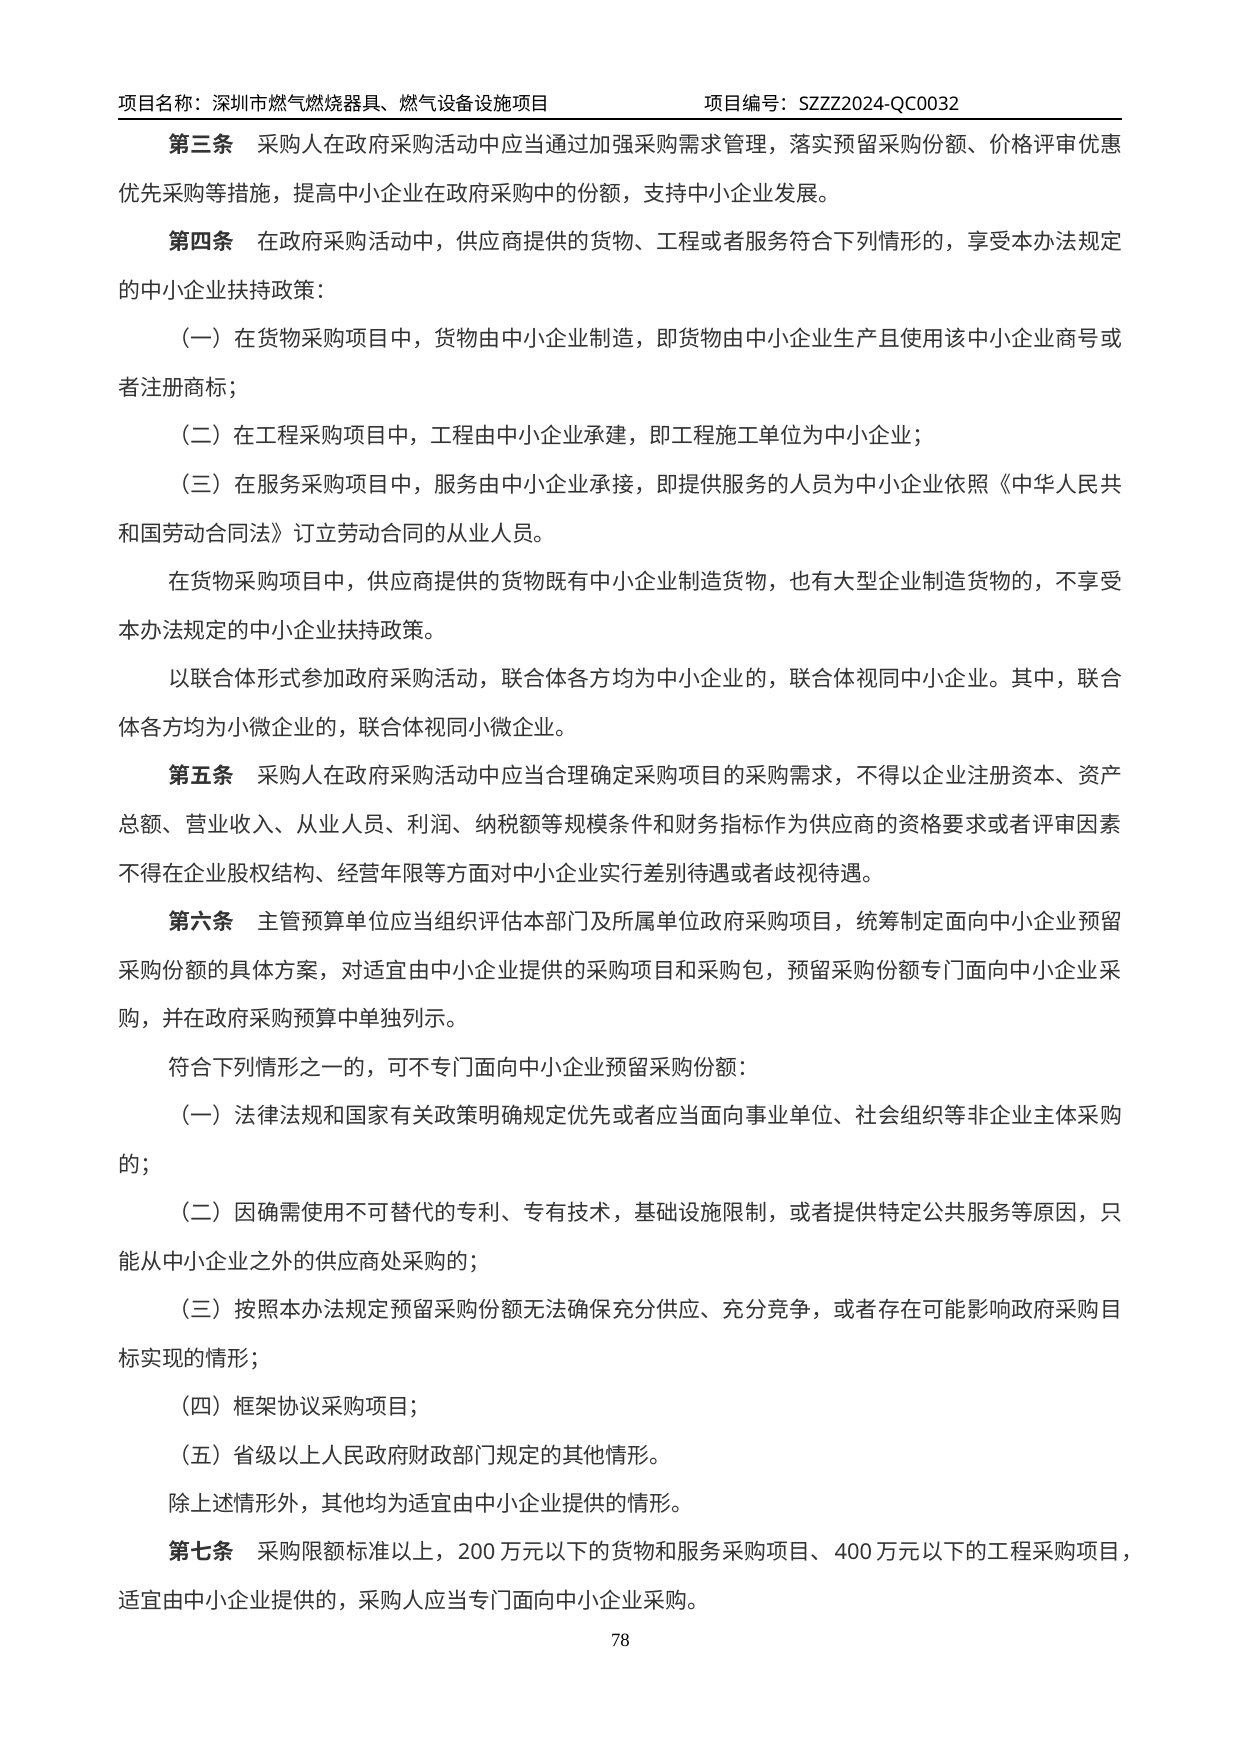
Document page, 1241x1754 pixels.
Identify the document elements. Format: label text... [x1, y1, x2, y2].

text 第六条 主管预算单位应当组织评估本部门及所属单位政府采购项目，统筹制定面向中小企业预留采购份额的具体方案，对适宜由中小企业提供的采购项目和采购包，预留采购份额专门面向中小企业采购，并在政府采购预算中单独列示。 [118, 903, 1122, 1033]
text 第四条 在政府采购活动中，供应商提供的货物、工程或者服务符合下列情形的，享受本办法规定的中小企业扶持政策： [118, 224, 1122, 305]
text 第七条 采购限额标准以上，200万元以下的货物和服务采购项目、400万元以下的工程采购项目，适宜由中小企业提供的，采购人应当专门面向中小企业采购。 [118, 1534, 1122, 1615]
text 第五条 采购人在政府采购活动中应当合理确定采购项目的采购需求，不得以企业注册资本、资产总额、营业收入、从业人员、利润、纳税额等规模条件和财务指标作为供应商的资格要求或者评审因素，不得在企业股权结构、经营年限等方面对中小企业实行差别待遇或者歧视待遇。 [118, 758, 1122, 888]
text （五）省级以上人民政府财政部门规定的其他情形。 [118, 1437, 1122, 1470]
text （三）按照本办法规定预留采购份额无法确保充分供应、充分竞争，或者存在可能影响政府采购目标实现的情形； [118, 1292, 1122, 1373]
text （二）因确需使用不可替代的专利、专有技术，基础设施限制，或者提供特定公共服务等原因，只能从中小企业之外的供应商处采购的； [118, 1195, 1122, 1276]
text 以联合体形式参加政府采购活动，联合体各方均为中小企业的，联合体视同中小企业。其中，联合体各方均为小微企业的，联合体视同小微企业。 [118, 661, 1122, 742]
text 在货物采购项目中，供应商提供的货物既有中小企业制造货物，也有大型企业制造货物的，不享受本办法规定的中小企业扶持政策。 [118, 563, 1122, 645]
text （二）在工程采购项目中，工程由中小企业承建，即工程施工单位为中小企业； [118, 418, 1122, 451]
text 第三条 采购人在政府采购活动中应当通过加强采购需求管理，落实预留采购份额、价格评审优惠、优先采购等措施，提高中小企业在政府采购中的份额，支持中小企业发展。 [118, 127, 1122, 208]
text （三）在服务采购项目中，服务由中小企业承接，即提供服务的人员为中小企业依照《中华人民共和国劳动合同法》订立劳动合同的从业人员。 [118, 466, 1122, 548]
text 除上述情形外，其他均为适宜由中小企业提供的情形。 [118, 1486, 1122, 1518]
text （一）在货物采购项目中，货物由中小企业制造，即货物由中小企业生产且使用该中小企业商号或者注册商标； [118, 321, 1122, 402]
text 符合下列情形之一的，可不专门面向中小企业预留采购份额： [118, 1049, 1122, 1082]
text （四）框架协议采购项目； [118, 1389, 1122, 1421]
text （一）法律法规和国家有关政策明确规定优先或者应当面向事业单位、社会组织等非企业主体采购的； [118, 1098, 1122, 1179]
